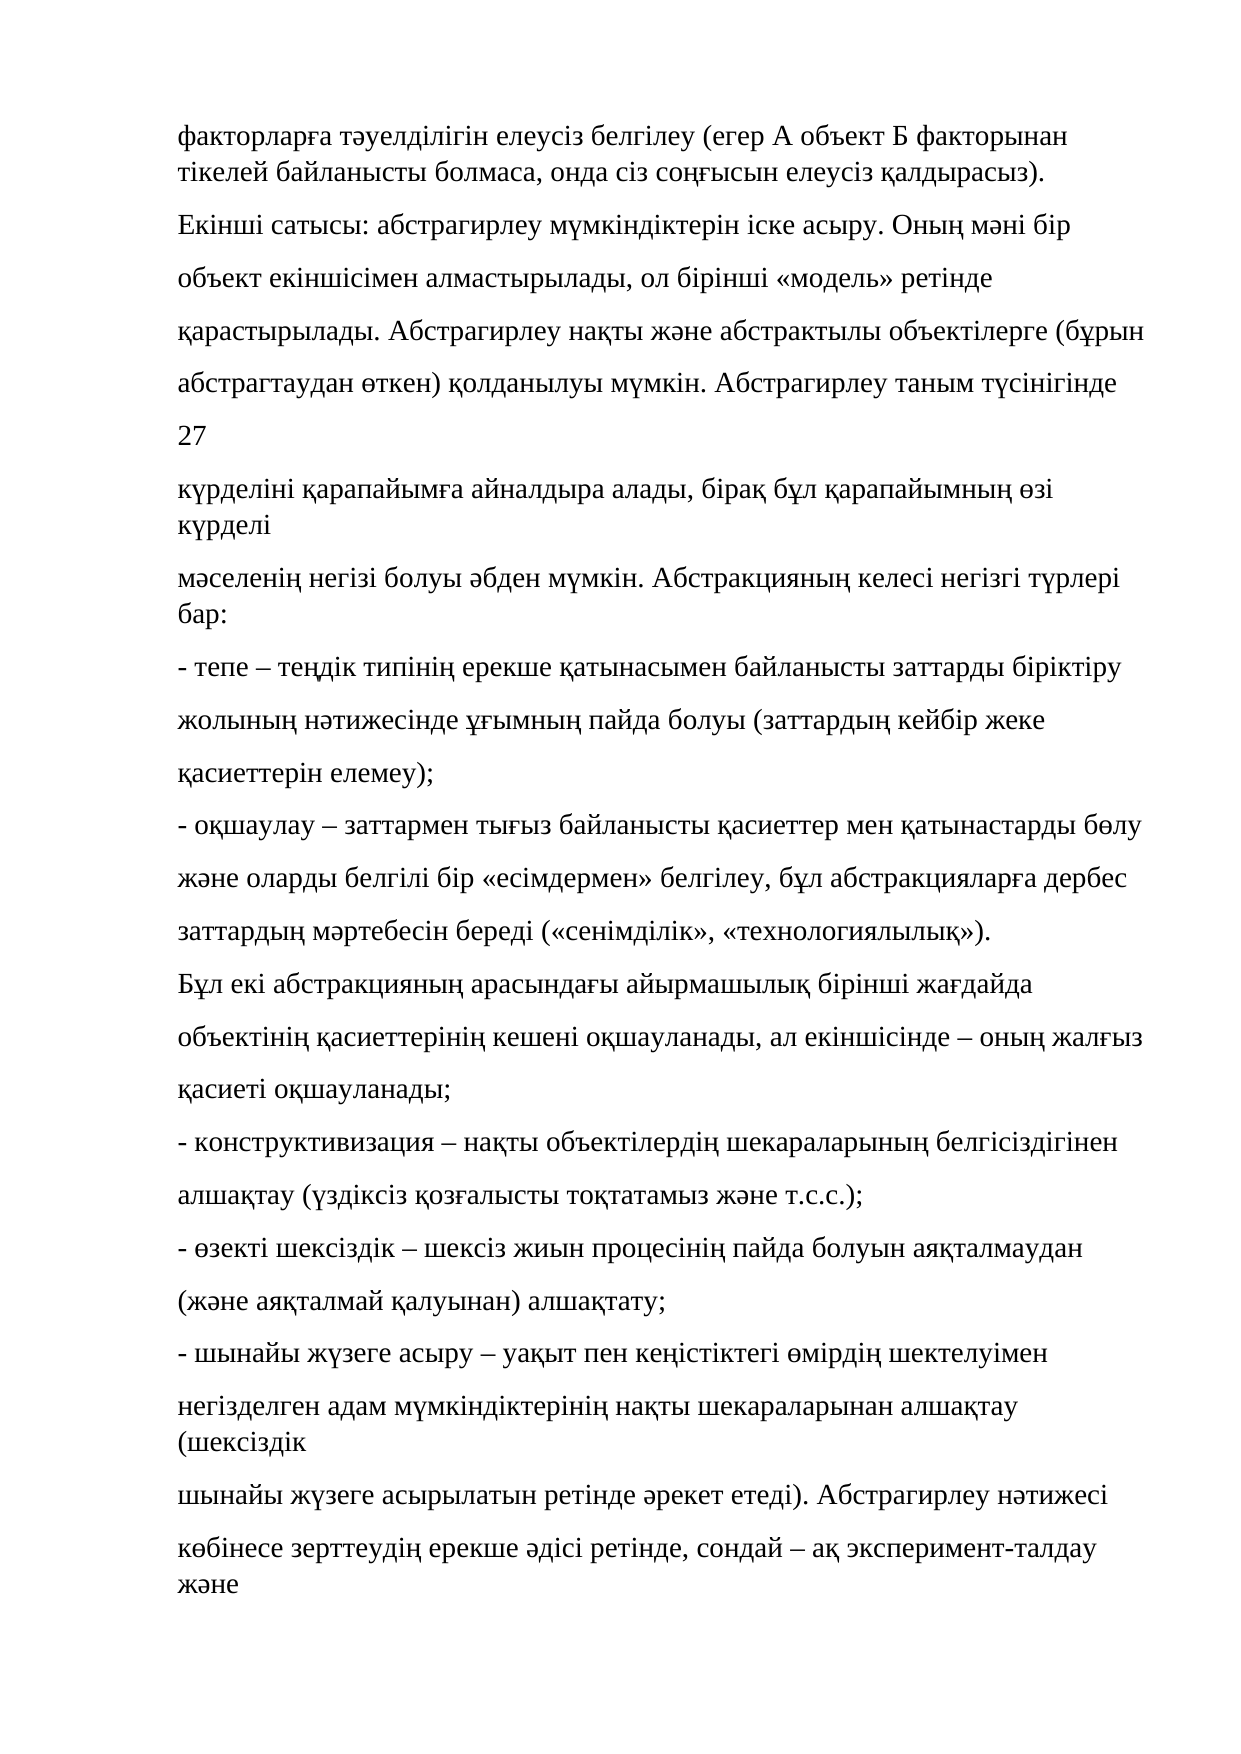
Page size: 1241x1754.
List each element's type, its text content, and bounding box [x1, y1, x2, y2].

text қасиеті оқшауланады; [177, 1072, 1152, 1105]
text заттардың мәртебесін береді («сенімділік», «технологиялылық»). [177, 913, 1152, 947]
text факторларға тәуелділігін елеусіз белгілеу (егер А объект Б факторынан тікелей байланысты болмаса, онда сіз соңғысын елеусіз қалдырасыз). [177, 118, 1152, 188]
text және оларды белгілі бір «есімдермен» белгілеу, бұл абстракцияларға дербес [177, 860, 1152, 894]
text Бұл екі абстракцияның арасындағы айырмашылық бірінші жағдайда [177, 966, 1152, 999]
text объект екіншісімен алмастырылады, ол бірінші «модель» ретінде [177, 260, 1152, 293]
text алшақтау (үздіксіз қозғалысты тоқтатамыз және т.с.с.); [177, 1177, 1152, 1211]
text - өзекті шексіздік – шексіз жиын процесінің пайда болуын аяқталмаудан [177, 1230, 1152, 1263]
text мәселенің негізі болуы әбден мүмкін. Абстракцияның келесі негізгі түрлері бар: [177, 560, 1152, 630]
text 27 [177, 418, 1152, 452]
text - шынайы жүзеге асыру – уақыт пен кеңістіктегі өмірдің шектелуімен [177, 1336, 1152, 1369]
text - тепе – теңдік типінің ерекше қатынасымен байланысты заттарды біріктіру [177, 649, 1152, 683]
text Екінші сатысы: абстрагирлеу мүмкіндіктерін іске асыру. Оның мәні бір [177, 207, 1152, 241]
text қарастырылады. Абстрагирлеу нақты және абстрактылы объектілерге (бұрын [177, 313, 1152, 346]
text - конструктивизация – нақты объектілердің шекараларының белгісіздігінен [177, 1124, 1152, 1158]
text қасиеттерін елемеу); [177, 755, 1152, 788]
text көбінесе зерттеудің ерекше әдісі ретінде, сондай – ақ эксперимент-талдау және [177, 1530, 1152, 1600]
text жолының нәтижесінде ұғымның пайда болуы (заттардың кейбір жеке [177, 702, 1152, 735]
text шынайы жүзеге асырылатын ретінде әрекет етеді). Абстрагирлеу нәтижесі [177, 1477, 1152, 1511]
text күрделіні қарапайымға айналдыра алады, бірақ бұл қарапайымның өзі күрделі [177, 471, 1152, 541]
text объектінің қасиеттерінің кешені оқшауланады, ал екіншісінде – оның жалғыз [177, 1019, 1152, 1052]
text (және аяқталмай қалуынан) алшақтату; [177, 1283, 1152, 1316]
text негізделген адам мүмкіндіктерінің нақты шекараларынан алшақтау (шексіздік [177, 1388, 1152, 1458]
text - оқшаулау – заттармен тығыз байланысты қасиеттер мен қатынастарды бөлу [177, 807, 1152, 841]
text абстрагтаудан өткен) қолданылуы мүмкін. Абстрагирлеу таным түсінігінде [177, 366, 1152, 399]
